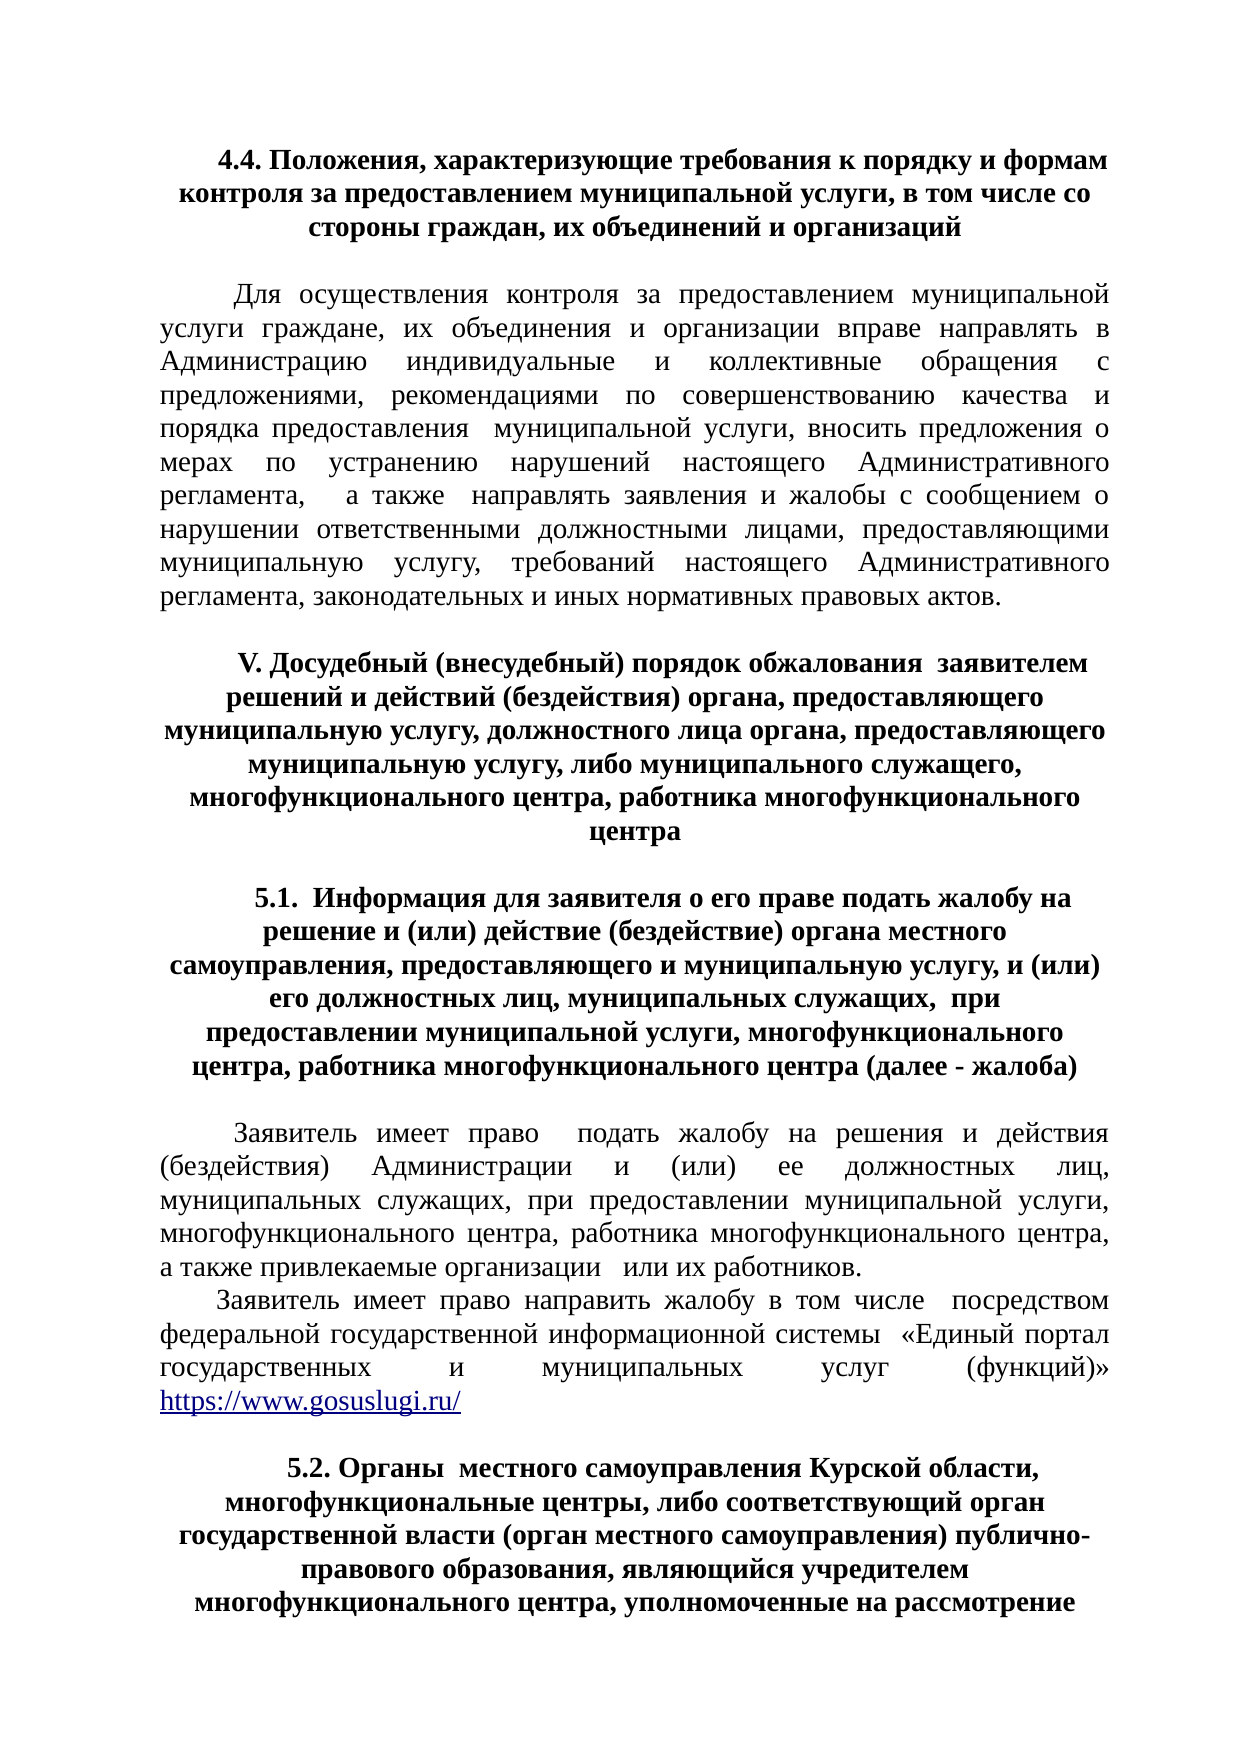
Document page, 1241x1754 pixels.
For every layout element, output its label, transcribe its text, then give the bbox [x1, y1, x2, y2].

text 5.1. Информация для заявителя о его праве подать жалобу на решение и (или) действие (бездействие) органа местного самоуправления, предоставляющего и муниципальную услугу, и (или) его должностных лиц, муниципальных служащих, при предоставлении муниципальной услуги, многофункционального центра, работника многофункционального центра (далее - жалоба) [159, 880, 1110, 1081]
text V. Досудебный (внесудебный) порядок обжалования заявителем решений и действий (бездействия) органа, предоставляющего муниципальную услугу, должностного лица органа, предоставляющего муниципальную услугу, либо муниципального служащего, многофункционального центра, работника многофункционального центра [159, 645, 1110, 846]
text Заявитель имеет право подать жалобу на решения и действия (бездействия) Администрации и (или) ее должностных лиц, муниципальных служащих, при предоставлении муниципальной услуги, многофункционального центра, работника многофункционального центра, а также привлекаемые организации или их работников. [159, 1115, 1110, 1282]
text Заявитель имеет право направить жалобу в том числе посредством федеральной государственной информационной системы «Единый портал государственных и муниципальных услуг (функций)» https://www.gosuslugi.ru/ [159, 1282, 1110, 1417]
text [159, 1450, 1110, 1618]
text 4.4. Положения, характеризующие требования к порядку и формам контроля за предоставлением муниципальной услуги, в том числе со стороны граждан, их объединений и организаций [159, 142, 1110, 243]
text Для осуществления контроля за предоставлением муниципальной услуги граждане, их объединения и организации вправе направлять в Администрацию индивидуальные и коллективные обращения с предложениями, рекомендациями по совершенствованию качества и порядка предоставления муниципальной услуги, вносить предложения о мерах по устранению нарушений настоящего Административного регламента, а также направлять заявления и жалобы с сообщением о нарушении ответственными должностными лицами, предоставляющими муниципальную услугу, требований настоящего Административного регламента, законодательных и иных нормативных правовых актов. [159, 276, 1110, 612]
